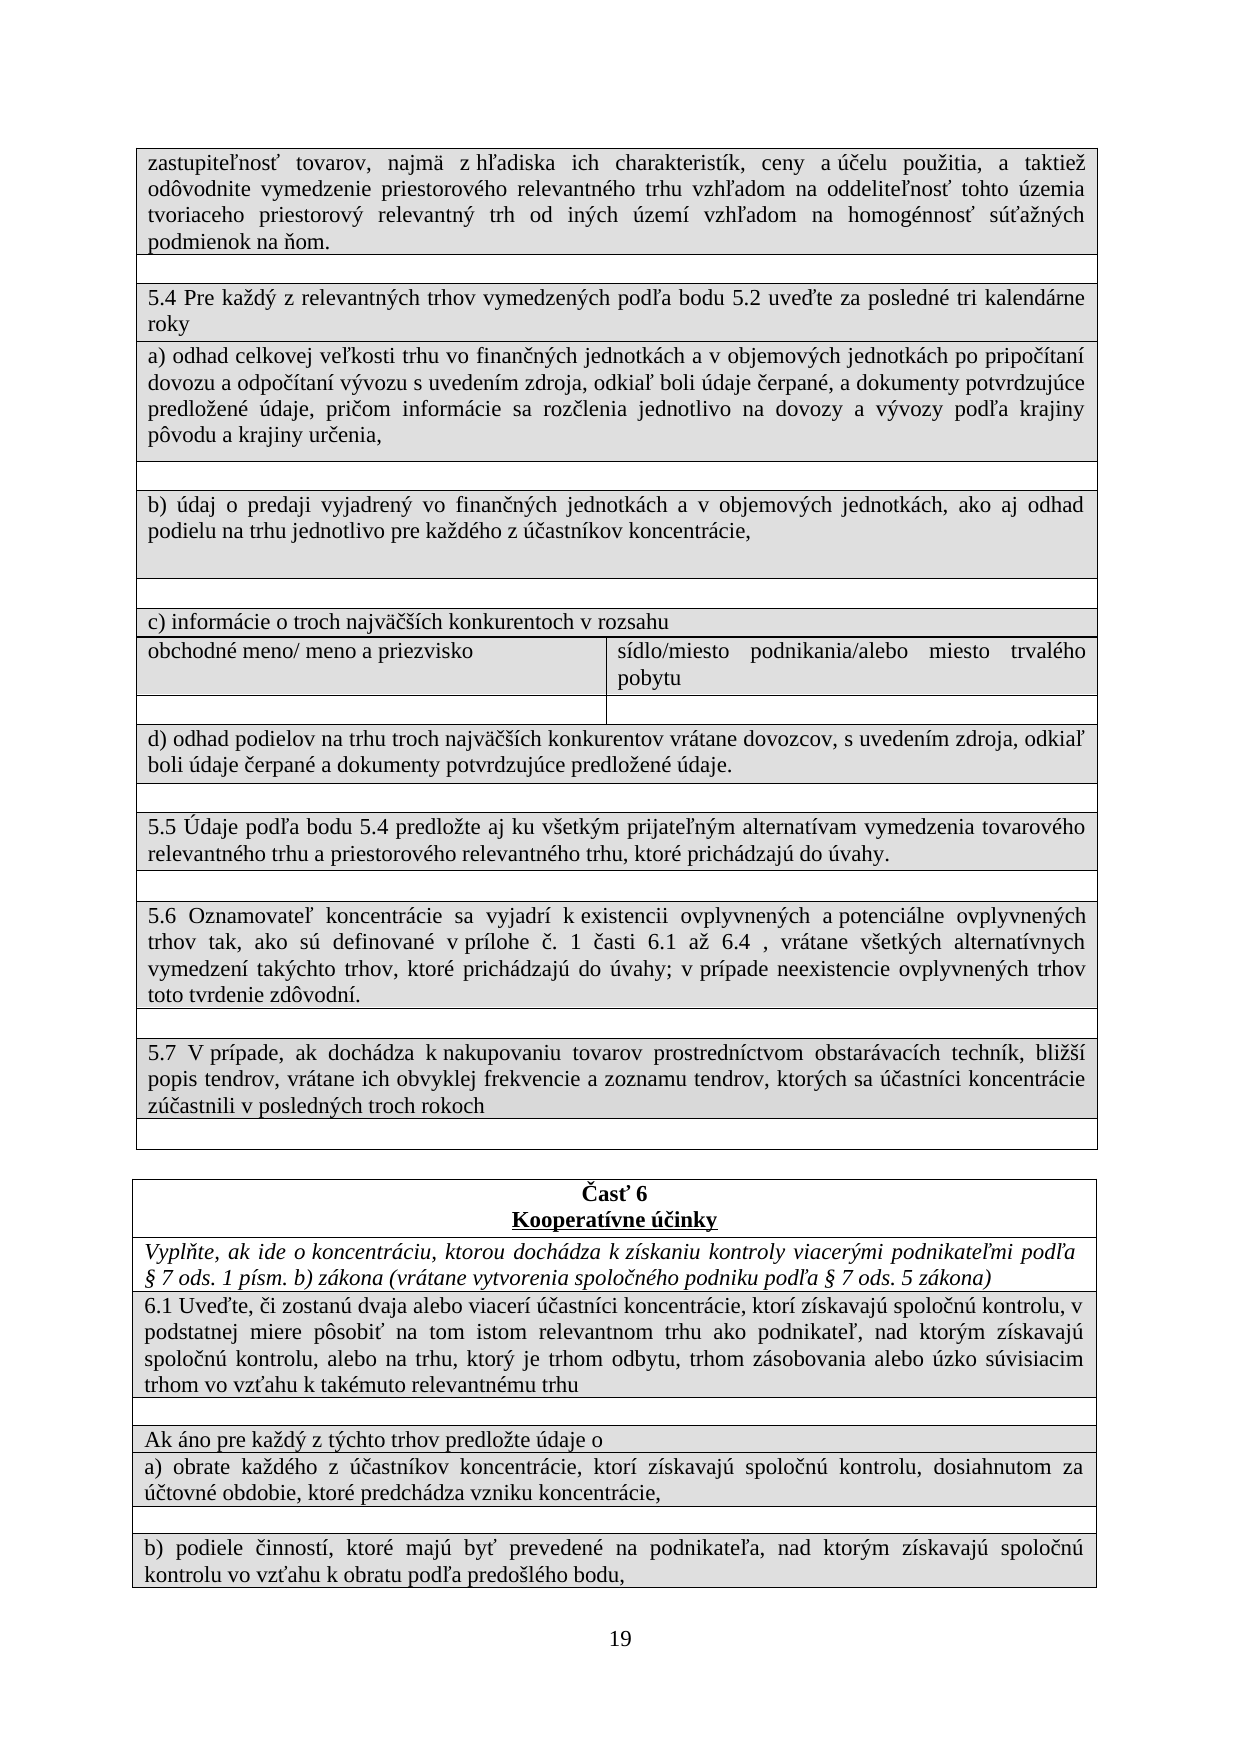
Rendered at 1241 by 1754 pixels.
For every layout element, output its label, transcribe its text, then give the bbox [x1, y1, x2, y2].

table_cell [137, 784, 1097, 812]
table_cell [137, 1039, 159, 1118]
table_cell 5.5 Údaje podľa bodu 5.4 predložte aj ku všetkým prijateľným alternatívam vymedzenia tovarového relevantného trhu a priestorového relevantného trhu, ktoré prichádzajú do úvahy. [137, 813, 1097, 870]
table_cell 5.7 V prípade, ak dochádza k nakupovaniu tovarov prostredníctvom obstarávacích techník, bližší popis tendrov, vrátane ich obvyklej frekvencie a zoznamu tendrov, ktorých sa účastníci koncentrácie zúčastnili v posledných troch rokoch [485, 1039, 1097, 1118]
table_cell [137, 462, 1097, 489]
table_cell [137, 1009, 1097, 1038]
table_cell 5.4 Pre každý z relevantných trhov vymedzených podľa bodu 5.2 uveďte za posledné tri kalendárne roky [137, 284, 1097, 341]
table_cell [607, 696, 1097, 723]
table_cell a) odhad celkovej veľkosti trhu vo finančných jednotkách a v objemových jednotkách po pripočítaní dovozu a odpočítaní vývozu s uvedením zdroja, odkiaľ boli údaje čerpané, a dokumenty potvrdzujúce predložené údaje, pričom informácie sa rozčlenia jednotlivo na dovozy a vývozy podľa krajiny pôvodu a krajiny určenia, [137, 342, 1097, 461]
table_cell Vyplňte, ak ide o koncentráciu, ktorou dochádza k získaniu kontroly viacerými podnikateľmi podľa § 7 ods. 1 písm. b) zákona (vrátane vytvorenia spoločného podniku podľa § 7 ods. 5 zákona) [133, 1238, 1096, 1291]
table_cell 5.6 Oznamovateľ koncentrácie sa vyjadrí k existencii ovplyvnených a potenciálne ovplyvnených trhov tak, ako sú definované v prílohe č. 1 časti 6.1 až 6.4 , vrátane všetkých alternatívnych vymedzení takýchto trhov, ktoré prichádzajú do úvahy; v prípade neexistencie ovplyvnených trhov toto tvrdenie zdôvodní. [137, 902, 1097, 1007]
table_cell [137, 871, 1097, 901]
table_cell b) údaj o predaji vyjadrený vo finančných jednotkách a v objemových jednotkách, ako aj odhad podielu na trhu jednotlivo pre každého z účastníkov koncentrácie, [137, 491, 1097, 578]
table_cell [133, 1398, 1096, 1425]
table_cell obchodné meno/ meno a priezvisko [137, 638, 606, 694]
table_cell d) odhad podielov na trhu troch najväčších konkurentov vrátane dovozcov, s uvedením zdroja, odkiaľ boli údaje čerpané a dokumenty potvrdzujúce predložené údaje. [137, 725, 1097, 783]
table_cell a) obrate každého z účastníkov koncentrácie, ktorí získavajú spoločnú kontrolu, dosiahnutom za účtovné obdobie, ktoré predchádza vzniku koncentrácie, [133, 1453, 1096, 1506]
table_cell sídlo/miesto podnikania/alebo miesto trvalého pobytu [607, 638, 1097, 694]
table_cell [137, 696, 606, 723]
table_cell Ak áno pre každý z týchto trhov predložte údaje o [133, 1426, 1096, 1452]
table_cell 6.1 Uveďte, či zostanú dvaja alebo viacerí účastníci koncentrácie, ktorí získavajú spoločnú kontrolu, v podstatnej miere pôsobiť na tom istom relevantnom trhu ako podnikateľ, nad ktorým získavajú spoločnú kontrolu, alebo na trhu, ktorý je trhom odbytu, trhom zásobovania alebo úzko súvisiacim trhom vo vzťahu k takémuto relevantnému trhu [133, 1292, 1096, 1397]
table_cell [137, 149, 1097, 254]
table_header Časť 6 Kooperatívne účinky [133, 1180, 1096, 1237]
table_cell [137, 1119, 1097, 1149]
table_cell [137, 255, 1097, 283]
table_cell [133, 1507, 1096, 1533]
table_cell c) informácie o troch najväčších konkurentoch v rozsahu [137, 609, 1097, 636]
table_cell [137, 579, 1097, 607]
table_cell b) podiele činností, ktoré majú byť prevedené na podnikateľa, nad ktorým získavajú spoločnú kontrolu vo vzťahu k obratu podľa predošlého bodu, [133, 1534, 1096, 1587]
